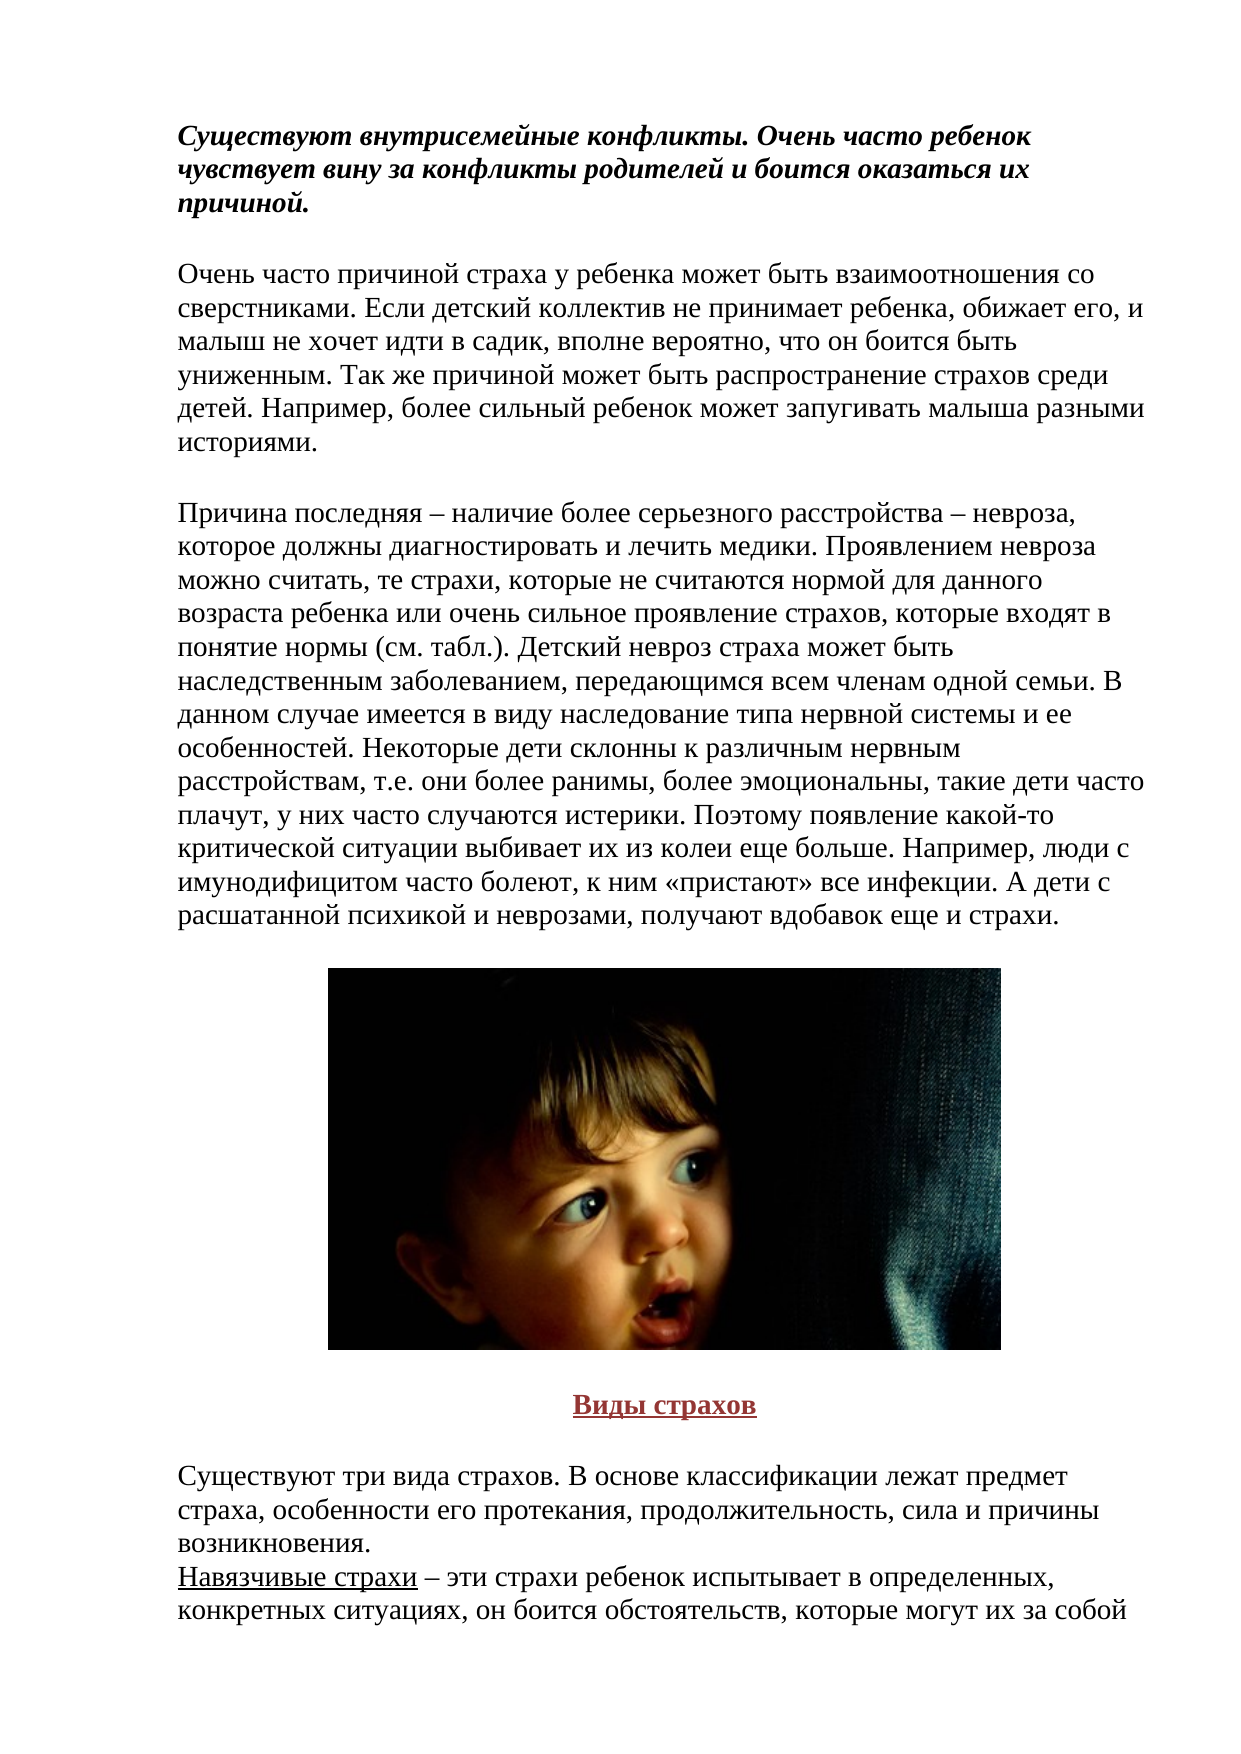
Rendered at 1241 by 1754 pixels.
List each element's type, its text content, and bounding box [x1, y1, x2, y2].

text Причина последняя – наличие более серьезного расстройства – невроза, которое должны диагностировать и лечить медики. Проявлением невроза можно считать, те страхи, которые не считаются нормой для данного возраста ребенка или очень сильное проявление страхов, которые входят в понятие нормы (см. табл.). Детский невроз страха может быть наследственным заболеванием, передающимся всем членам одной семьи. В данном случае имеется в виду наследование типа нервной системы и ее особенностей. Некоторые дети склонны к различным нервным расстройствам, т.е. они более ранимы, более эмоциональны, такие дети часто плачут, у них часто случаются истерики. Поэтому появление какой-то критической ситуации выбивает их из колеи еще больше. Например, люди с имунодифицитом часто болеют, к ним «пристают» все инфекции. А дети с расшатанной психикой и неврозами, получают вдобавок еще и страхи. [177, 495, 1152, 931]
picture [328, 968, 1001, 1350]
text Существуют внутрисемейные конфликты. Очень часто ребенок чувствует вину за конфликты родителей и боится оказаться их причиной. [177, 118, 1152, 219]
text Существуют три вида страхов. В основе классификации лежат предмет страха, особенности его протекания, продолжительность, сила и причины возникновения. [177, 1458, 1152, 1559]
text Виды страхов [177, 1387, 1152, 1421]
text Очень часто причиной страха у ребенка может быть взаимоотношения со сверстниками. Если детский коллектив не принимает ребенка, обижает его, и малыш не хочет идти в садик, вполне вероятно, что он боится быть униженным. Так же причиной может быть распространение страхов среди детей. Например, более сильный ребенок может запугивать малыша разными историями. [177, 256, 1152, 457]
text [177, 1559, 1152, 1626]
